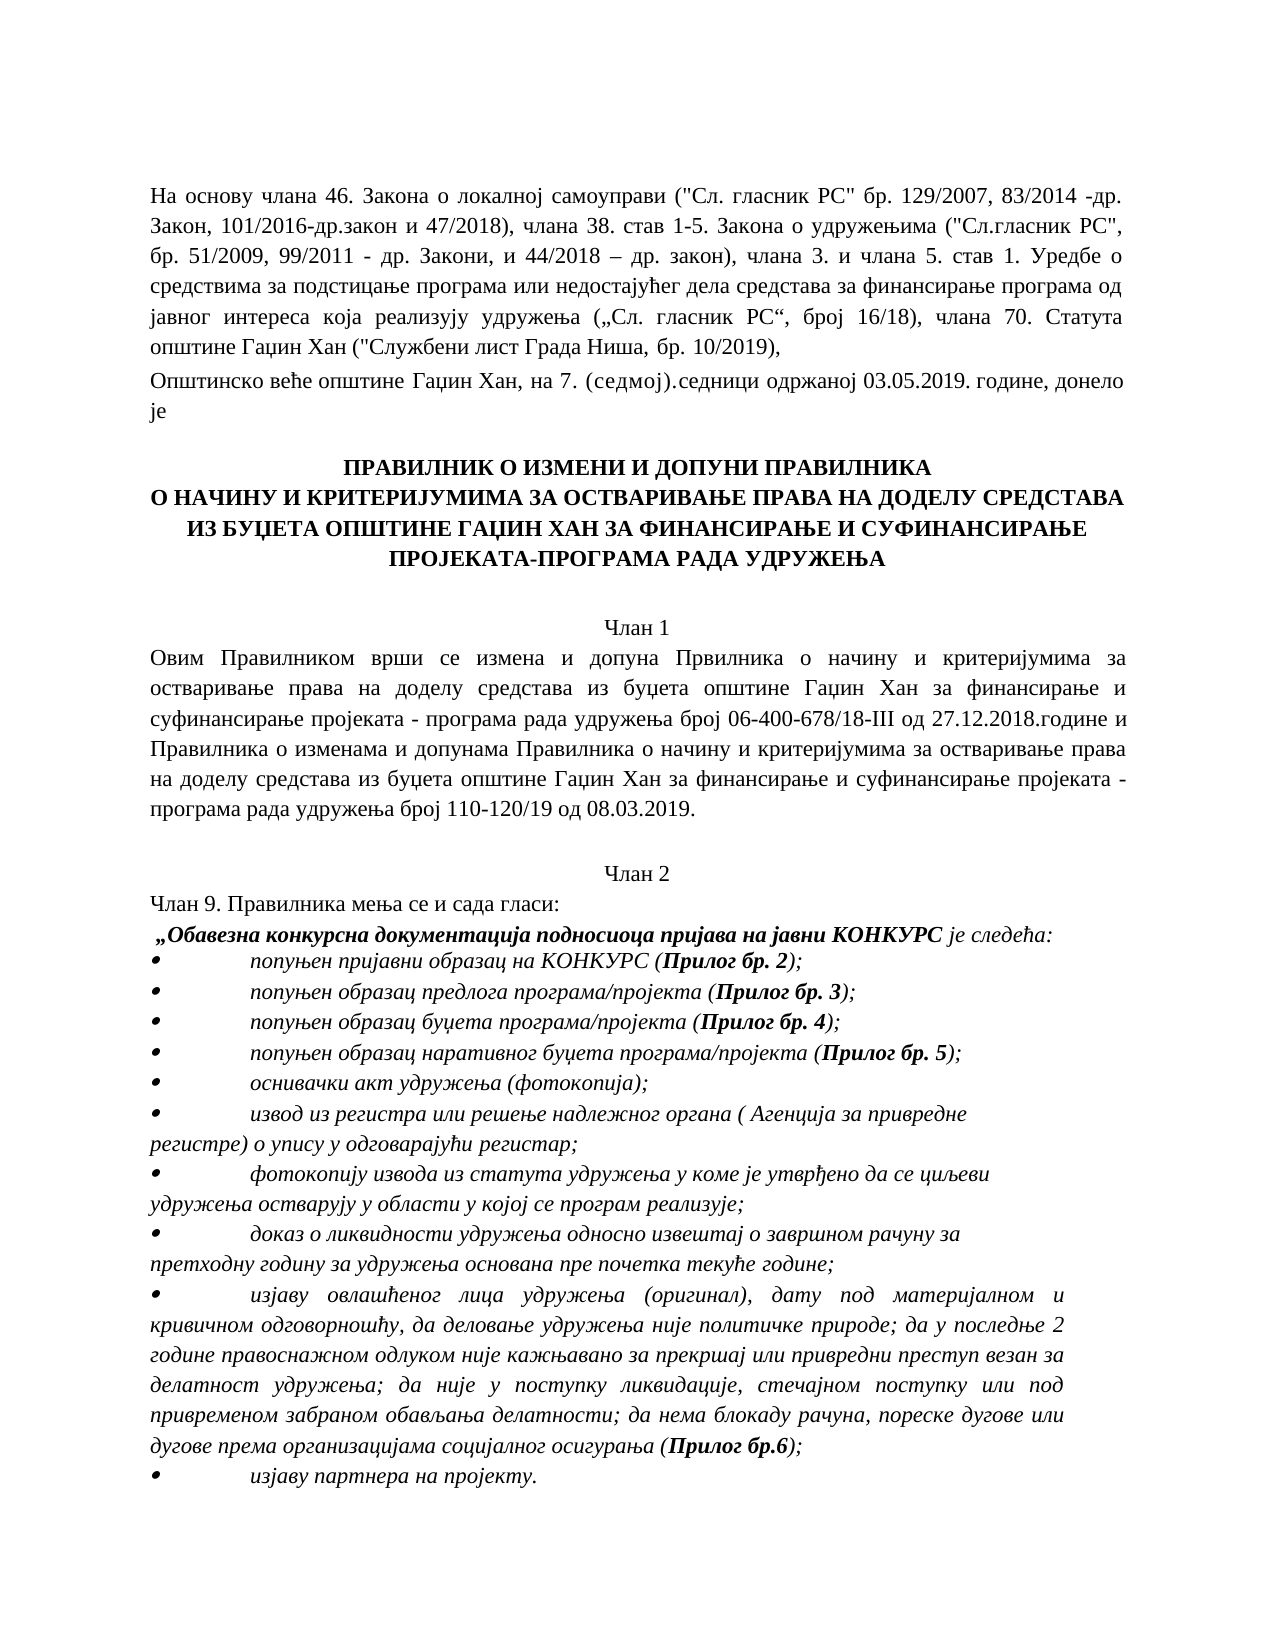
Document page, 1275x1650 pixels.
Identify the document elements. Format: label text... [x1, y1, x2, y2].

text Члан 2 [150, 860, 1124, 886]
list оснивачки акт удружења (фотокопија); [150, 1069, 1125, 1096]
list попуњен образац буџета програма/пројекта (Прилог бр. 4); [150, 1008, 1125, 1034]
text „Обавезна конкурсна документација подносиоца пријава на јавни КОНКУРС је следећа: [150, 921, 1125, 947]
text Овим Правилником врши се измена и допуна Првилника о начину и критеријумима за остваривање права на доделу средстава из буџета општине Гаџин Хан за финансирање и суфинансирање пројеката - програма рада удружења број 06-400-678/18-III oд 27.12.2018.године и Правилника о изменама и допунама Правилника о начину и критеријумима за остваривање права на доделу средстава из буџета општине Гаџин Хан за финансирање и суфинансирање пројеката - програма рада удружења број 110-120/19 од 08.03.2019. [150, 644, 1128, 822]
list изјаву партнера на пројекту. [150, 1462, 1125, 1488]
text Општинско веће општине Гаџин Хан, на 7. (седмој).седници одржаној 03.05.2019. године, донелo је [150, 367, 1124, 423]
text Члан 1 [150, 614, 1124, 640]
text На основу члана 46. Закoна o лoкалнoј самoуправи ("Сл. гласник РС" бр. 129/2007, 83/2014 -др. Закoн, 101/2016-др.закон и 47/2018), члана 38. став 1-5. Закoна o удружењима ("Сл.гласник РС", бр. 51/2009, 99/2011 - др. Закони, и 44/2018 – др. закон), члана 3. и члана 5. став 1. Уредбе o средствима за подстицање програма или недoстајућег дела средстава за финансирање програма од јавног интереса која реализују удружења („Сл. гласник РС“, број 16/18), члана 70. Статута општине Гаџин Хан ("Службени лист Града Ниша, бр. 10/2019), [150, 182, 1124, 359]
text O НАЧИНУ И КРИТЕРИЈУМИМА ЗА ОСТВАРИВАЊЕ ПРАВА НА ДОДЕЛУ СРЕДСТАВА [150, 484, 1125, 511]
subtitle ПРАВИЛНИК О ИЗМЕНИ И ДОПУНИ ПРАВИЛНИКА [150, 454, 1125, 480]
text Члан 9. Правилника мења се и сада гласи: [150, 890, 1128, 917]
list изјаву овлашћеног лица удружења (оригинал), дату под материјалном и кривичном одговорношћу, да деловање удружења није политичке природе; да у последње 2 године правоснажном одлуком није кажњавано за прекршај или привредни преступ везан за делатност удружења; да није у поступку ликвидације, стечајном поступку или под привременом забраном обављања делатности; да нема блокаду рачуна, пореске дугове или дугове према организацијама социјалног осигурања (Прилог бр.6); [150, 1281, 1065, 1458]
list доказ о ликвидности удружења односно извештај о завршном рачуну за претходну годину за удружења основана пре почетка текуће године; [150, 1220, 1063, 1277]
list фотокопију извода из статута удружења у коме је утврђено да се циљеви удружења остварују у области у којој се програм реализује; [150, 1160, 1063, 1216]
list попуњен образац наративног буџета програма/пројекта (Прилог бр. 5); [150, 1039, 1125, 1065]
text ИЗ БУЏЕТА ОПШТИНЕ ГАЏИН ХАН ЗА ФИНАНСИРАЊЕ И СУФИНАНСИРАЊЕ ПРОЈЕКАТА-ПРОГРАМА РАДА УДРУЖЕЊА [150, 515, 1124, 571]
list извод из регистра или решење надлежног органа ( Агенција за привредне регистре) о упису у одговарајући регистар; [150, 1100, 1065, 1156]
list попуњен образац предлога програма/пројекта (Прилог бр. 3); [150, 978, 1125, 1004]
list попуњен пријавни образац на КОНКУРС (Прилог бр. 2); [150, 947, 1125, 973]
